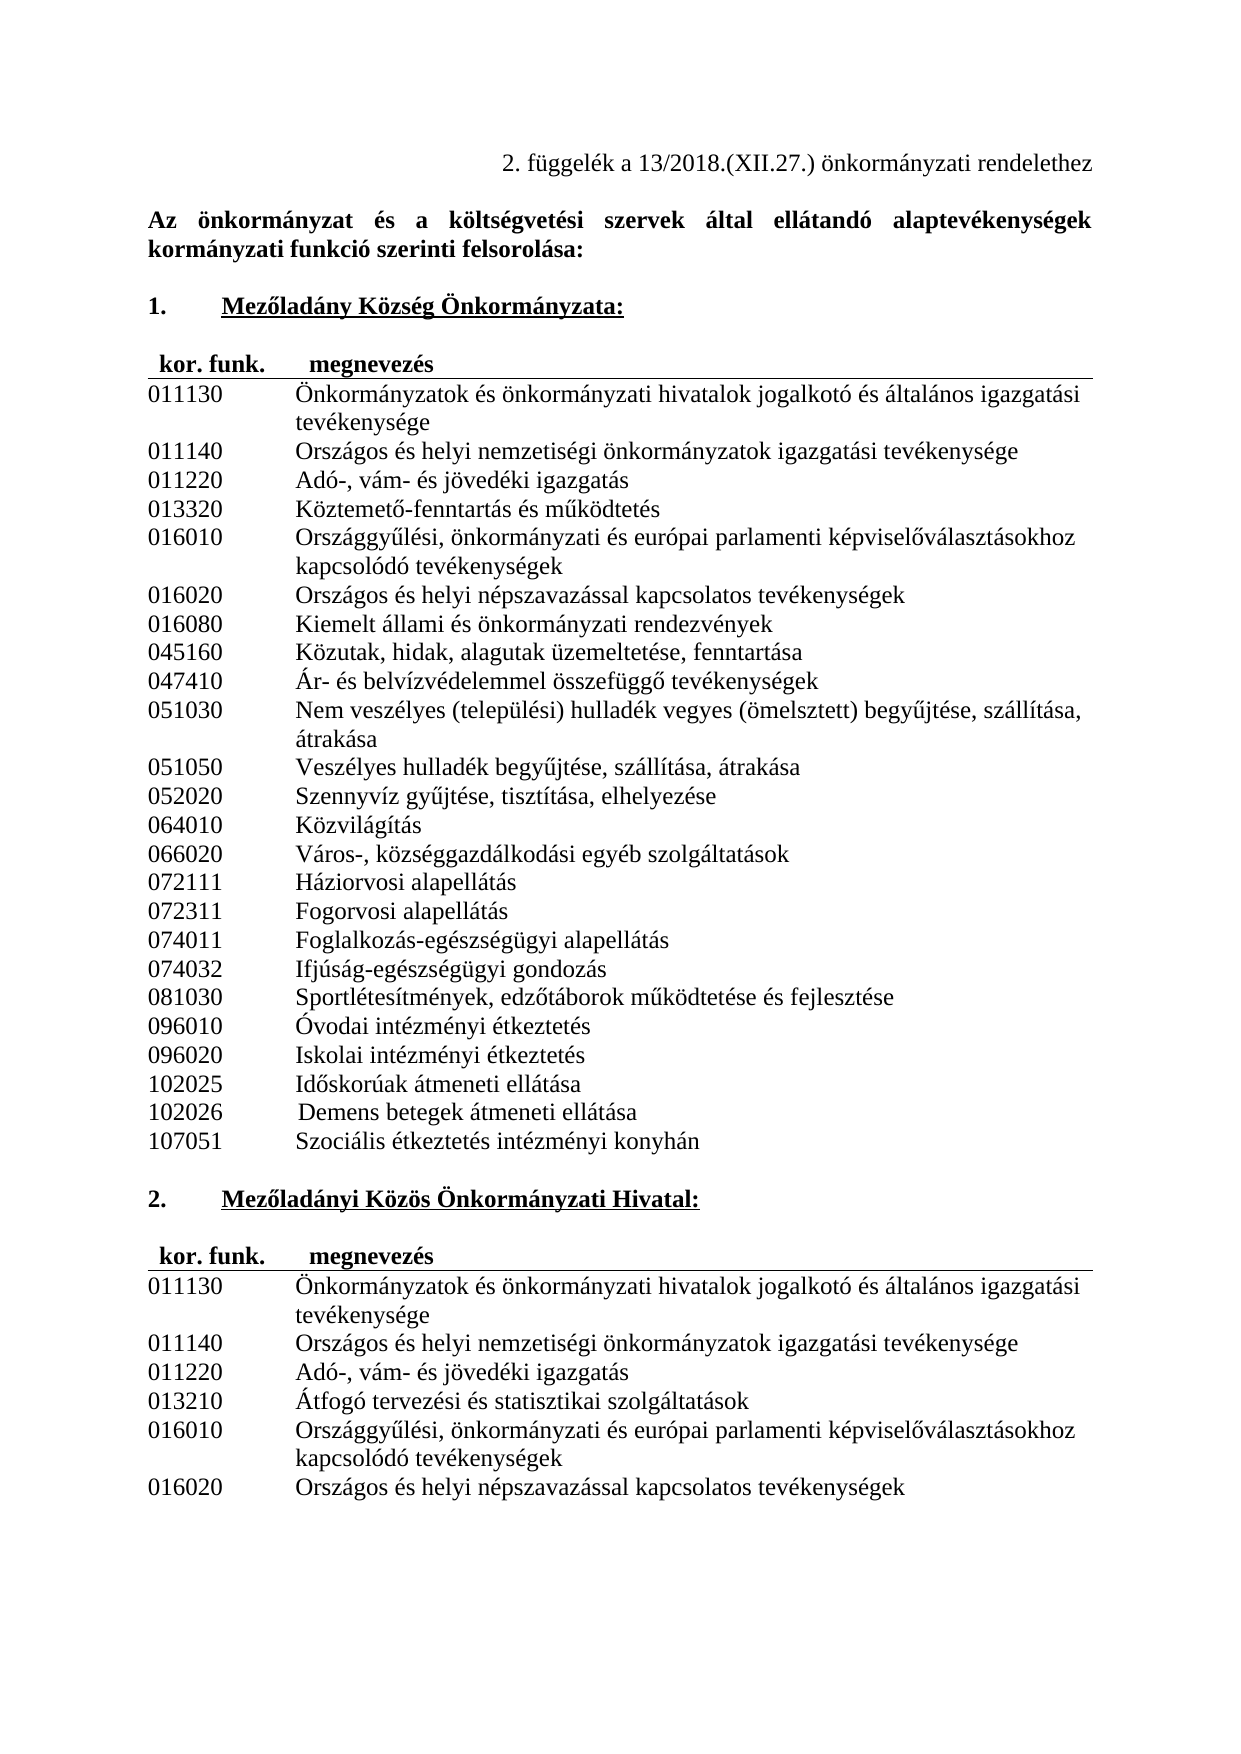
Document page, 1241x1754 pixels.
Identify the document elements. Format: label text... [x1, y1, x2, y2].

list 016010 Országgyűlési, önkormányzati és európai parlamenti képviselőválasztásokhoz [148, 1415, 1093, 1443]
text 072111 Háziorvosi alapellátás [148, 867, 1093, 896]
text 074011 Foglalkozás-egészségügyi alapellátás [148, 925, 1093, 954]
text 016020 Országos és helyi népszavazással kapcsolatos tevékenységek [148, 580, 1093, 609]
list Mezőladányi Közös Önkormányzati Hivatal: [148, 1184, 1093, 1212]
text 011130 Önkormányzatok és önkormányzati hivatalok jogalkotó és általános igazgatási [148, 379, 1093, 407]
list 011140 Országos és helyi nemzetiségi önkormányzatok igazgatási tevékenysége [148, 1328, 1093, 1357]
text 064010 Közvilágítás [148, 810, 1093, 839]
text 016080 Kiemelt állami és önkormányzati rendezvények [148, 609, 1093, 637]
list tevékenysége [221, 1300, 1093, 1328]
text 013320 Köztemető-fenntartás és működtetés [148, 494, 1093, 522]
list 016020 Országos és helyi népszavazással kapcsolatos tevékenységek [148, 1472, 1093, 1501]
text 074032 Ifjúság-egészségügyi gondozás [148, 954, 1093, 982]
text 047410 Ár- és belvízvédelemmel összefüggő tevékenységek [148, 666, 1093, 695]
text 096010 Óvodai intézményi étkeztetés [148, 1011, 1093, 1040]
table_header kor. funk. megnevezés [148, 349, 1093, 378]
text 045160 Közutak, hidak, alagutak üzemeltetése, fenntartása [148, 637, 1093, 666]
text 107051 Szociális étkeztetés intézményi konyhán [148, 1126, 1093, 1155]
text 102025 Időskorúak átmeneti ellátása [148, 1069, 1093, 1097]
text Az önkormányzat és a költségvetési szervek által ellátandó alaptevékenységek kormányzati funkció szerinti felsorolása: [148, 205, 1093, 263]
text 072311 Fogorvosi alapellátás [148, 896, 1093, 925]
text kapcsolódó tevékenységek [148, 551, 1093, 580]
text tevékenysége [148, 407, 1093, 436]
text 096020 Iskolai intézményi étkeztetés [148, 1040, 1093, 1069]
list kapcsolódó tevékenységek [221, 1443, 1093, 1472]
list 013210 Átfogó tervezési és statisztikai szolgáltatások [148, 1386, 1093, 1415]
text átrakása [148, 724, 1093, 752]
text 011220 Adó-, vám- és jövedéki igazgatás [148, 465, 1093, 494]
table_header kor. funk. megnevezés [148, 1241, 1093, 1270]
list Mezőladány Község Önkormányzata: [148, 291, 1093, 320]
list 011220 Adó-, vám- és jövedéki igazgatás [148, 1357, 1093, 1386]
text 051050 Veszélyes hulladék begyűjtése, szállítása, átrakása [148, 752, 1093, 781]
text 016010 Országgyűlési, önkormányzati és európai parlamenti képviselőválasztásokhoz [148, 522, 1093, 551]
text 052020 Szennyvíz gyűjtése, tisztítása, elhelyezése [148, 781, 1093, 810]
text 102026 Demens betegek átmeneti ellátása [148, 1097, 1093, 1126]
text 011140 Országos és helyi nemzetiségi önkormányzatok igazgatási tevékenysége [148, 436, 1093, 465]
list 011130 Önkormányzatok és önkormányzati hivatalok jogalkotó és általános igazgatási [148, 1271, 1093, 1300]
text 2. függelék a 13/2018.(XII.27.) önkormányzati rendelethez [148, 148, 1093, 176]
text 051030 Nem veszélyes (települési) hulladék vegyes (ömelsztett) begyűjtése, szállítása, [148, 695, 1093, 724]
text 066020 Város-, községgazdálkodási egyéb szolgáltatások [148, 839, 1093, 867]
text 081030 Sportlétesítmények, edzőtáborok működtetése és fejlesztése [148, 982, 1093, 1011]
